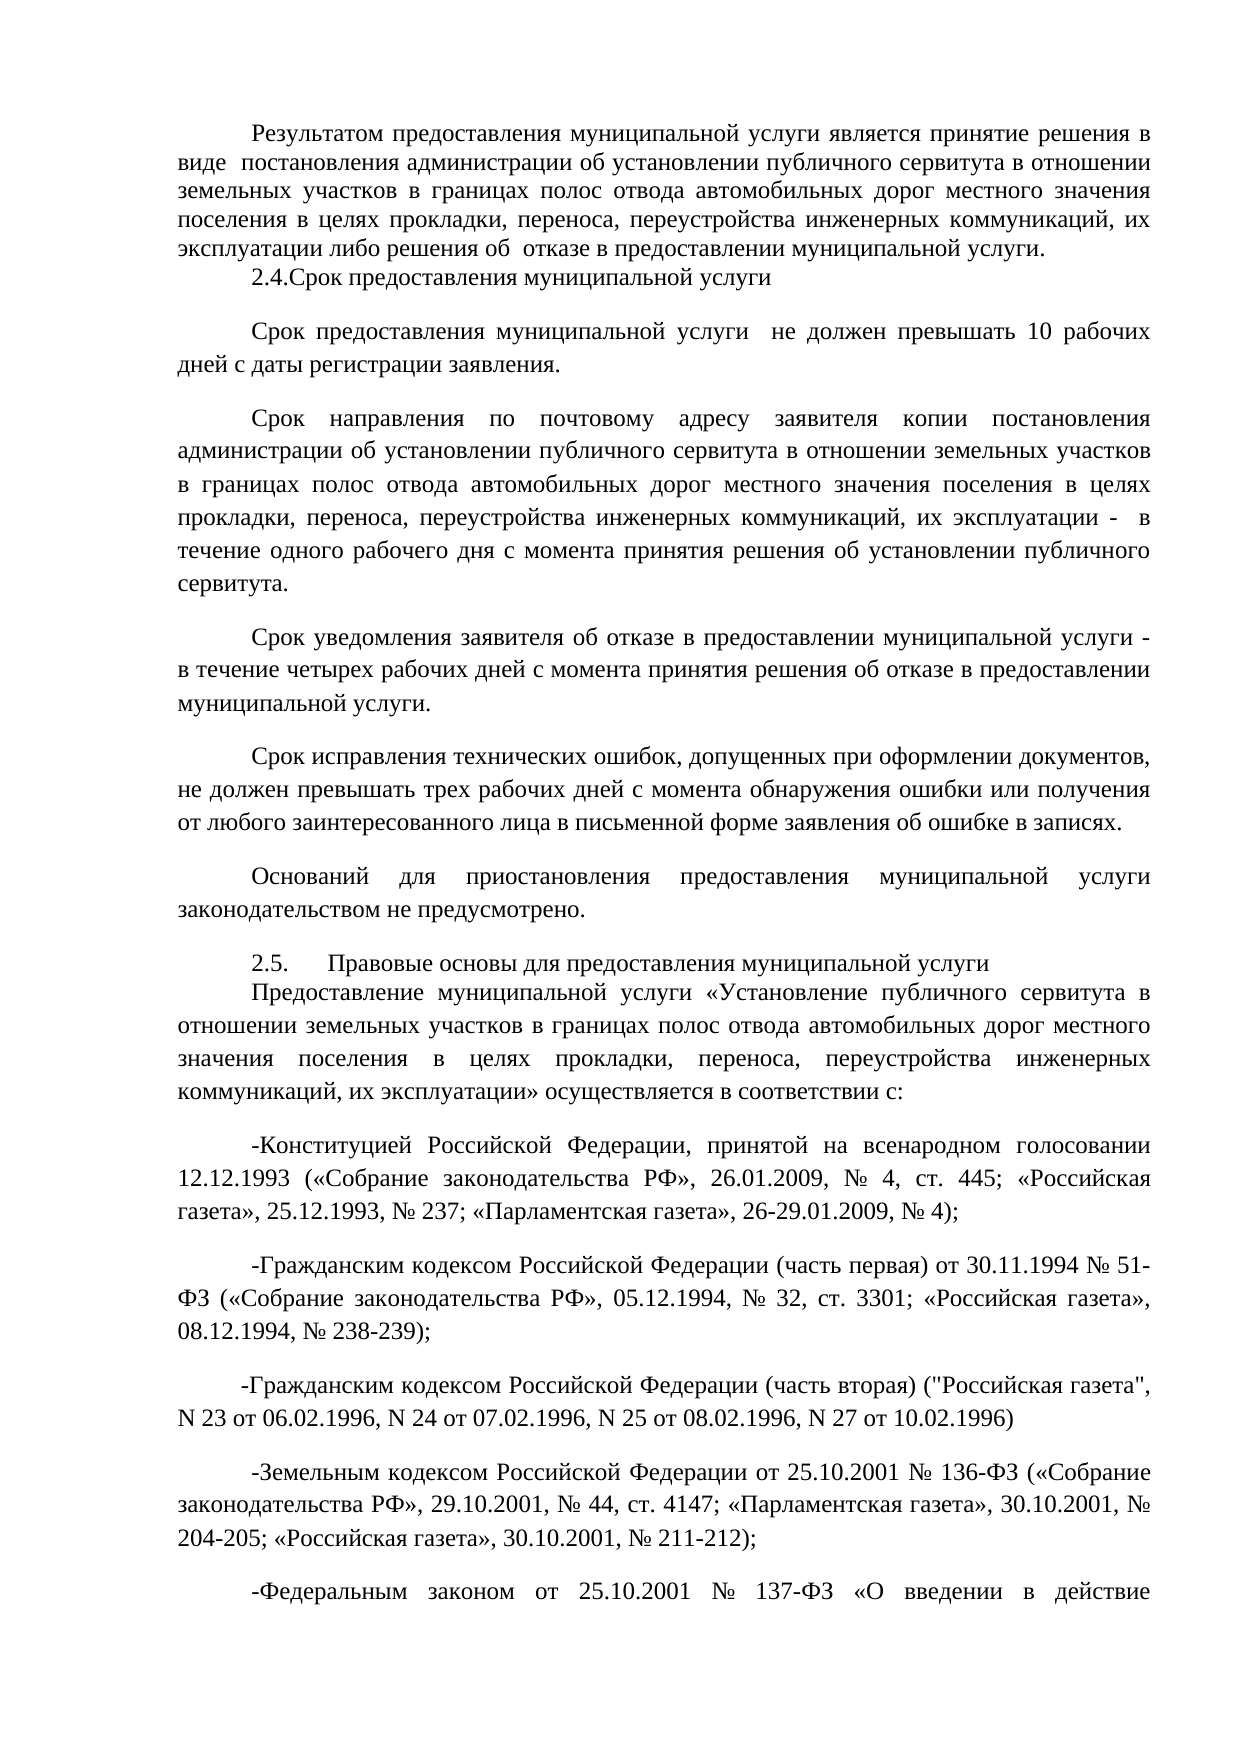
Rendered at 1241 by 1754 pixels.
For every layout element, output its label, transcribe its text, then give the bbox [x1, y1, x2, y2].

text Оснований для приостановления предоставления муниципальной услуги законодательством не предусмотрено. [177, 861, 1152, 923]
text Срок предоставления муниципальной услуги не должен превышать 10 рабочих дней с даты регистрации заявления. [177, 316, 1152, 377]
text -Земельным кодексом Российской Федерации от 25.10.2001 № 136-ФЗ («Собрание законодательства РФ», 29.10.2001, № 44, ст. 4147; «Парламентская газета», 30.10.2001, № 204-205; «Российская газета», 30.10.2001, № 211-212); [177, 1457, 1152, 1551]
text -Конституцией Российской Федерации, принятой на всенародном голосовании 12.12.1993 («Собрание законодательства РФ», 26.01.2009, № 4, ст. 445; «Российская газета», 25.12.1993, № 237; «Парламентская газета», 26-29.01.2009, № 4); [177, 1130, 1152, 1225]
text Срок уведомления заявителя об отказе в предоставлении муниципальной услуги - в течение четырех рабочих дней с момента принятия решения об отказе в предоставлении муниципальной услуги. [177, 622, 1152, 716]
text Предоставление муниципальной услуги «Установление публичного сервитута в отношении земельных участков в границах полос отвода автомобильных дорог местного значения поселения в целях прокладки, переноса, переустройства инженерных коммуникаций, их эксплуатации» осуществляется в соответствии с: [177, 977, 1152, 1105]
text Результатом предоставления муниципальной услуги является принятие решения в виде постановления администрации об установлении публичного сервитута в отношении земельных участков в границах полос отвода автомобильных дорог местного значения поселения в целях прокладки, переноса, переустройства инженерных коммуникаций, их эксплуатации либо решения об отказе в предоставлении муниципальной услуги. [177, 118, 1152, 262]
list Правовые основы для предоставления муниципальной услуги [177, 948, 1152, 977]
text 2.4.Срок предоставления муниципальной услуги [177, 262, 1152, 291]
text -Гражданским кодексом Российской Федерации (часть первая) от 30.11.1994 № 51-ФЗ («Собрание законодательства РФ», 05.12.1994, № 32, ст. 3301; «Российская газета», 08.12.1994, № 238-239); [177, 1250, 1152, 1344]
text Срок исправления технических ошибок, допущенных при оформлении документов, не должен превышать трех рабочих дней с момента обнаружения ошибки или получения от любого заинтересованного лица в письменной форме заявления об ошибке в записях. [177, 741, 1152, 836]
text Срок направления по почтовому адресу заявителя копии постановления администрации об установлении публичного сервитута в отношении земельных участков в границах полос отвода автомобильных дорог местного значения поселения в целях прокладки, переноса, переустройства инженерных коммуникаций, их эксплуатации - в течение одного рабочего дня с момента принятия решения об установлении публичного сервитута. [177, 403, 1152, 596]
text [177, 1576, 1152, 1605]
text -Гражданским кодексом Российской Федерации (часть вторая) ("Российская газета", N 23 от 06.02.1996, N 24 от 07.02.1996, N 25 от 08.02.1996, N 27 от 10.02.1996) [177, 1370, 1152, 1431]
